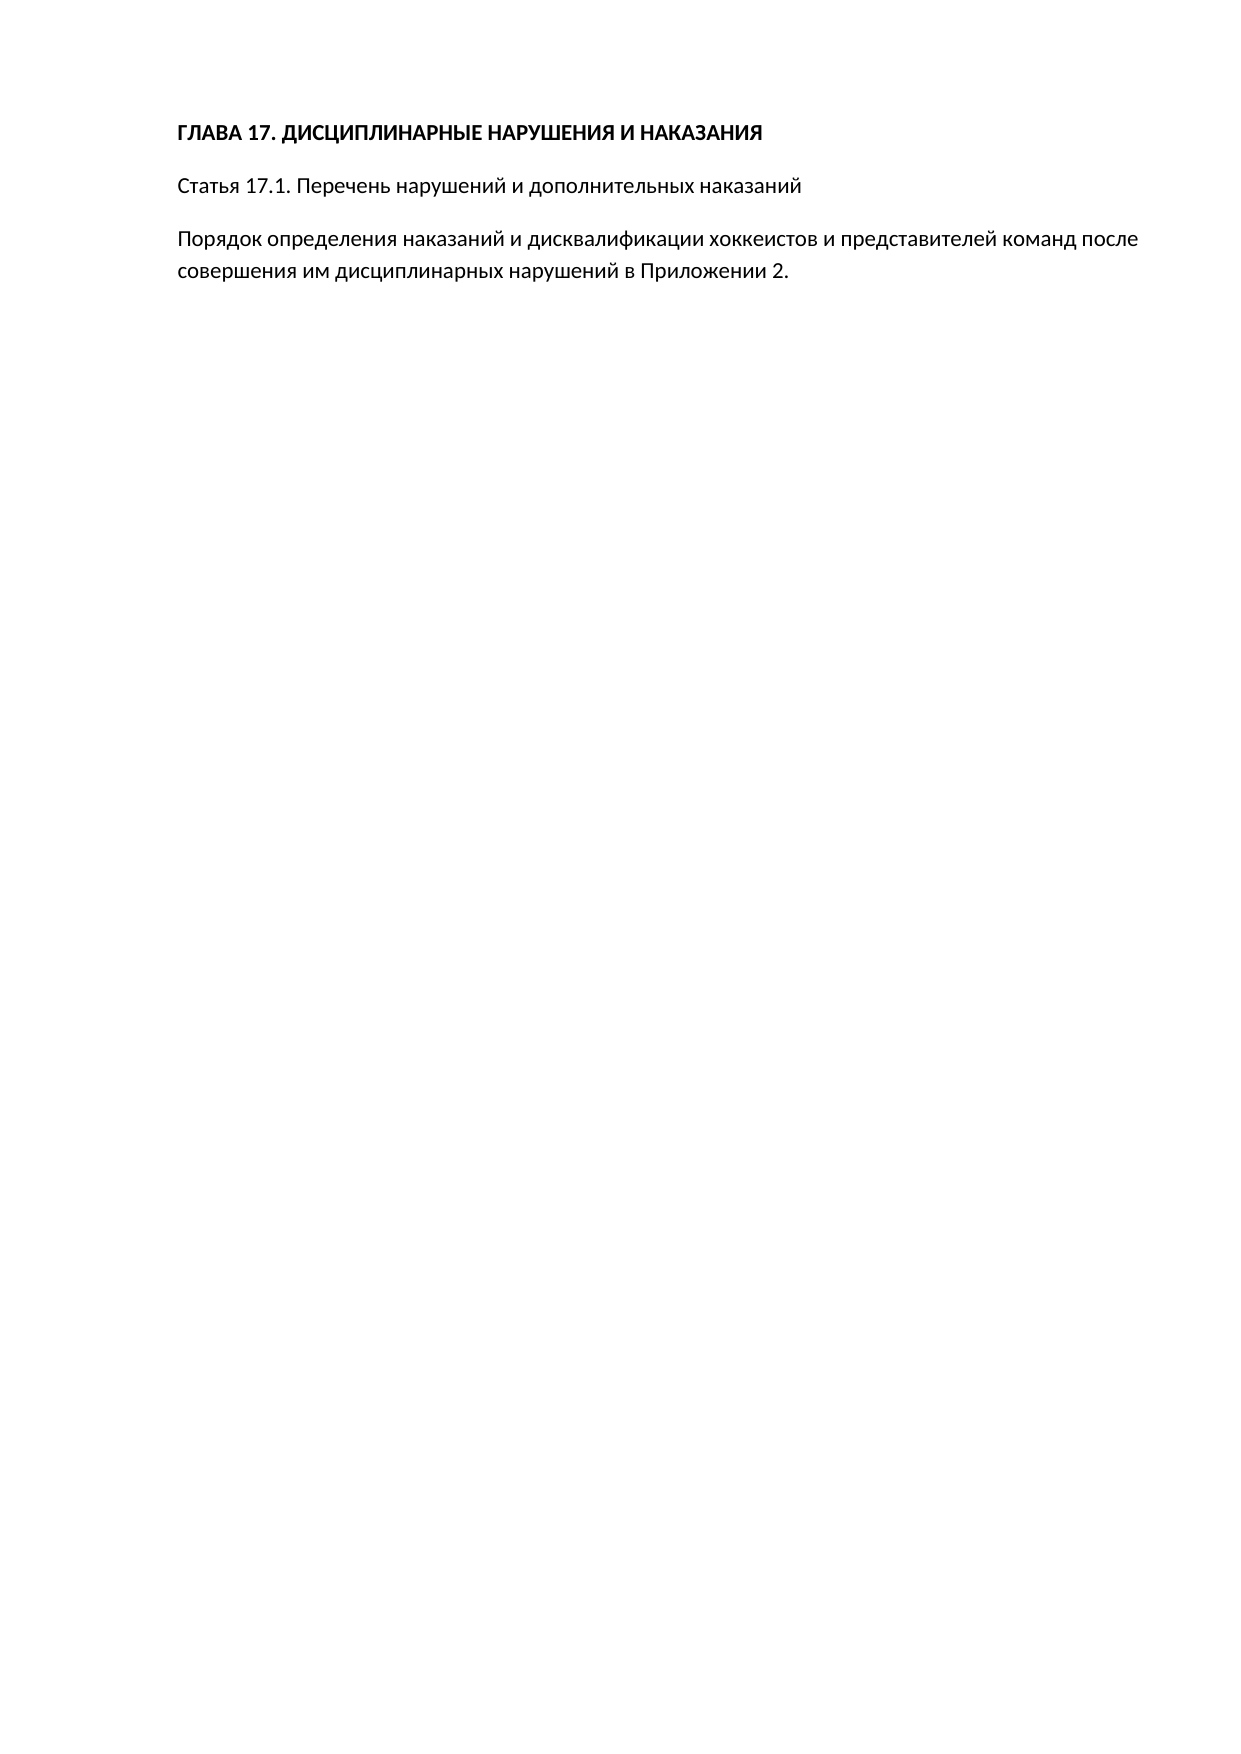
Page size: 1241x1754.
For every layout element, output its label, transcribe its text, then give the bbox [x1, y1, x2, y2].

text Статья 17.1. Перечень нарушений и дополнительных наказаний [177, 171, 1152, 199]
text Порядок определения наказаний и дисквалификации хоккеистов и представителей команд после совершения им дисциплинарных нарушений в Приложении 2. [177, 224, 1152, 284]
text ГЛАВА 17. ДИСЦИПЛИНАРНЫЕ НАРУШЕНИЯ И НАКАЗАНИЯ [177, 118, 1152, 146]
